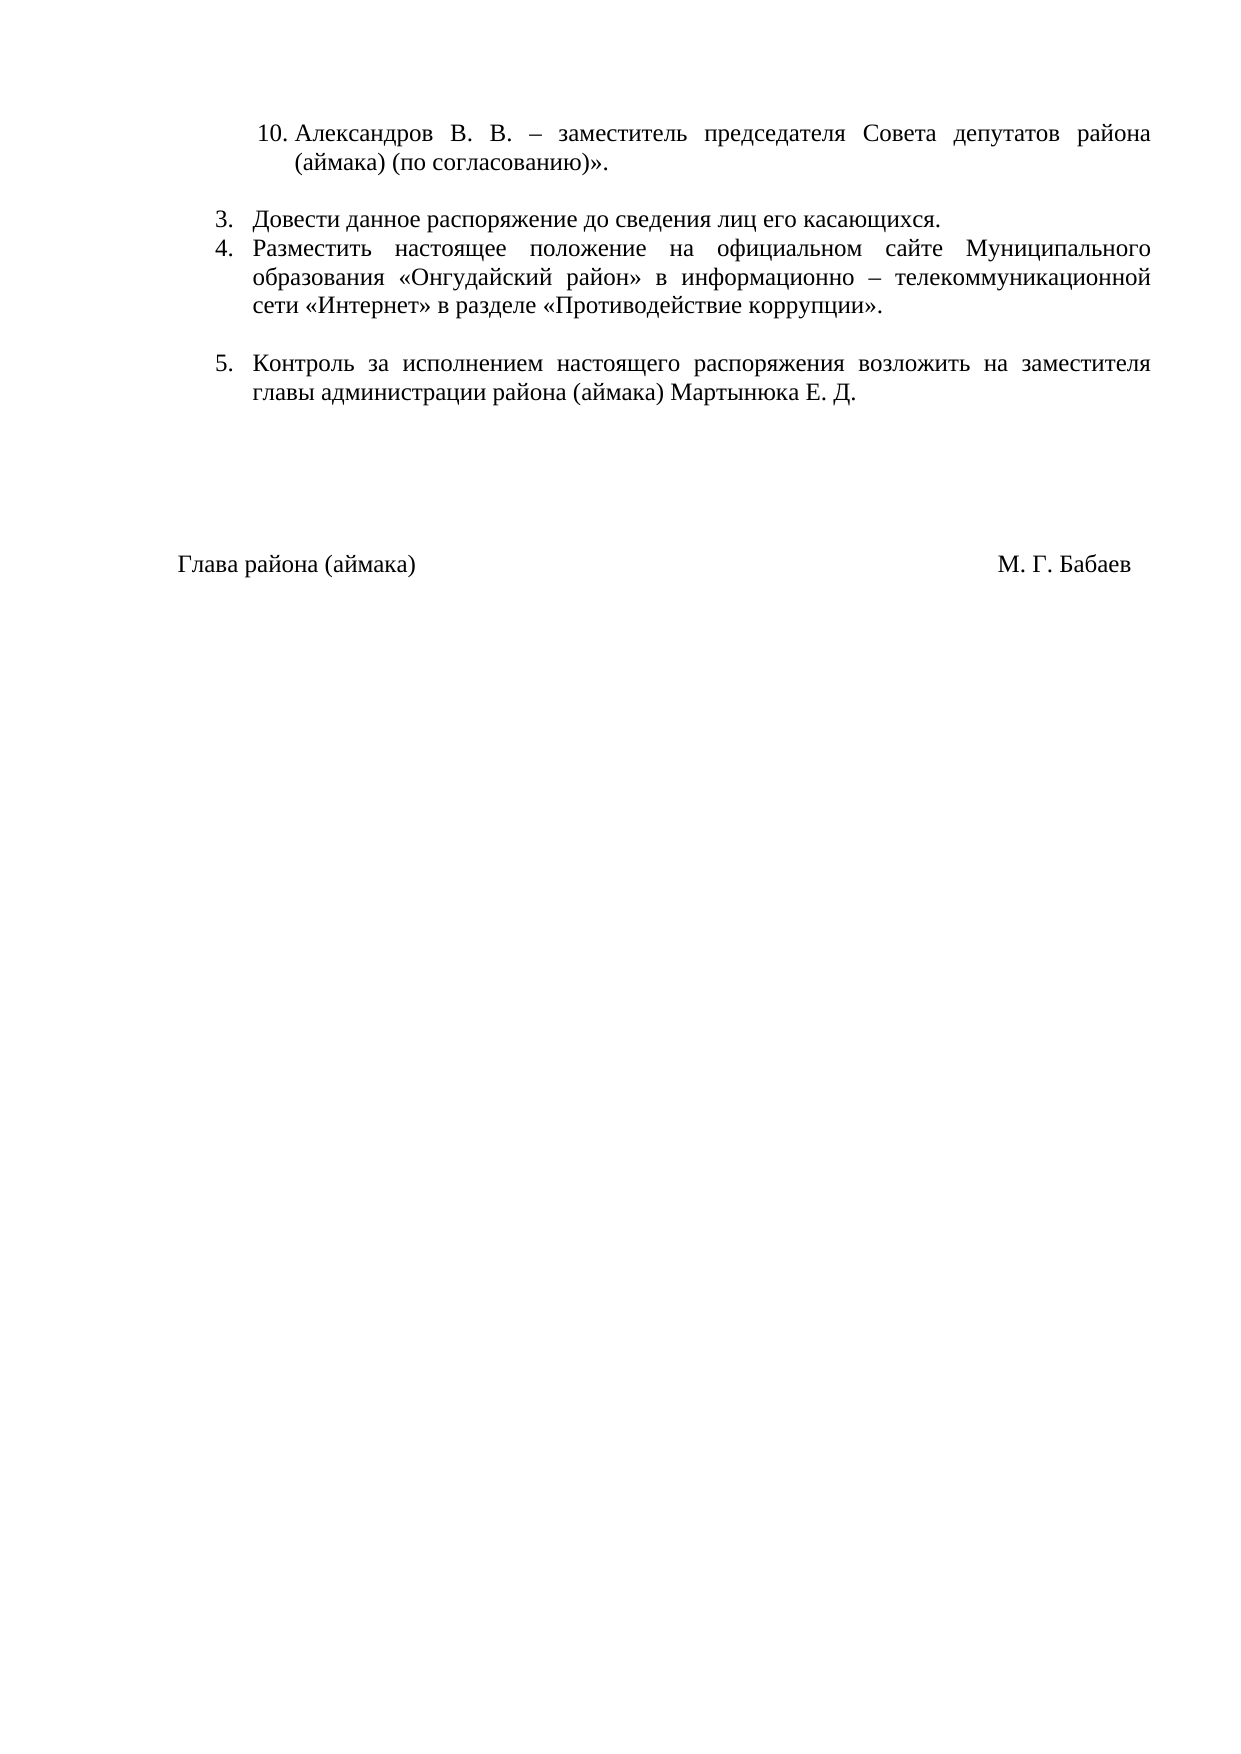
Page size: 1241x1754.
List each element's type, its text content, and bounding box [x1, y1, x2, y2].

list Контроль за исполнением настоящего распоряжения возложить на заместителя главы администрации района (аймака) Мартынюка Е. Д. [215, 348, 1152, 406]
list Довести данное распоряжение до сведения лиц его касающихся. [215, 204, 1152, 233]
list Разместить настоящее положение на официальном сайте Муниципального образования «Онгудайский район» в информационно – телекоммуникационной сети «Интернет» в разделе «Противодействие коррупции». [215, 233, 1152, 319]
text Глава района (аймака) М. Г. Бабаев [177, 549, 1152, 578]
list Александров В. В. – заместитель председателя Совета депутатов района (аймака) (по согласованию)». [257, 118, 1152, 176]
